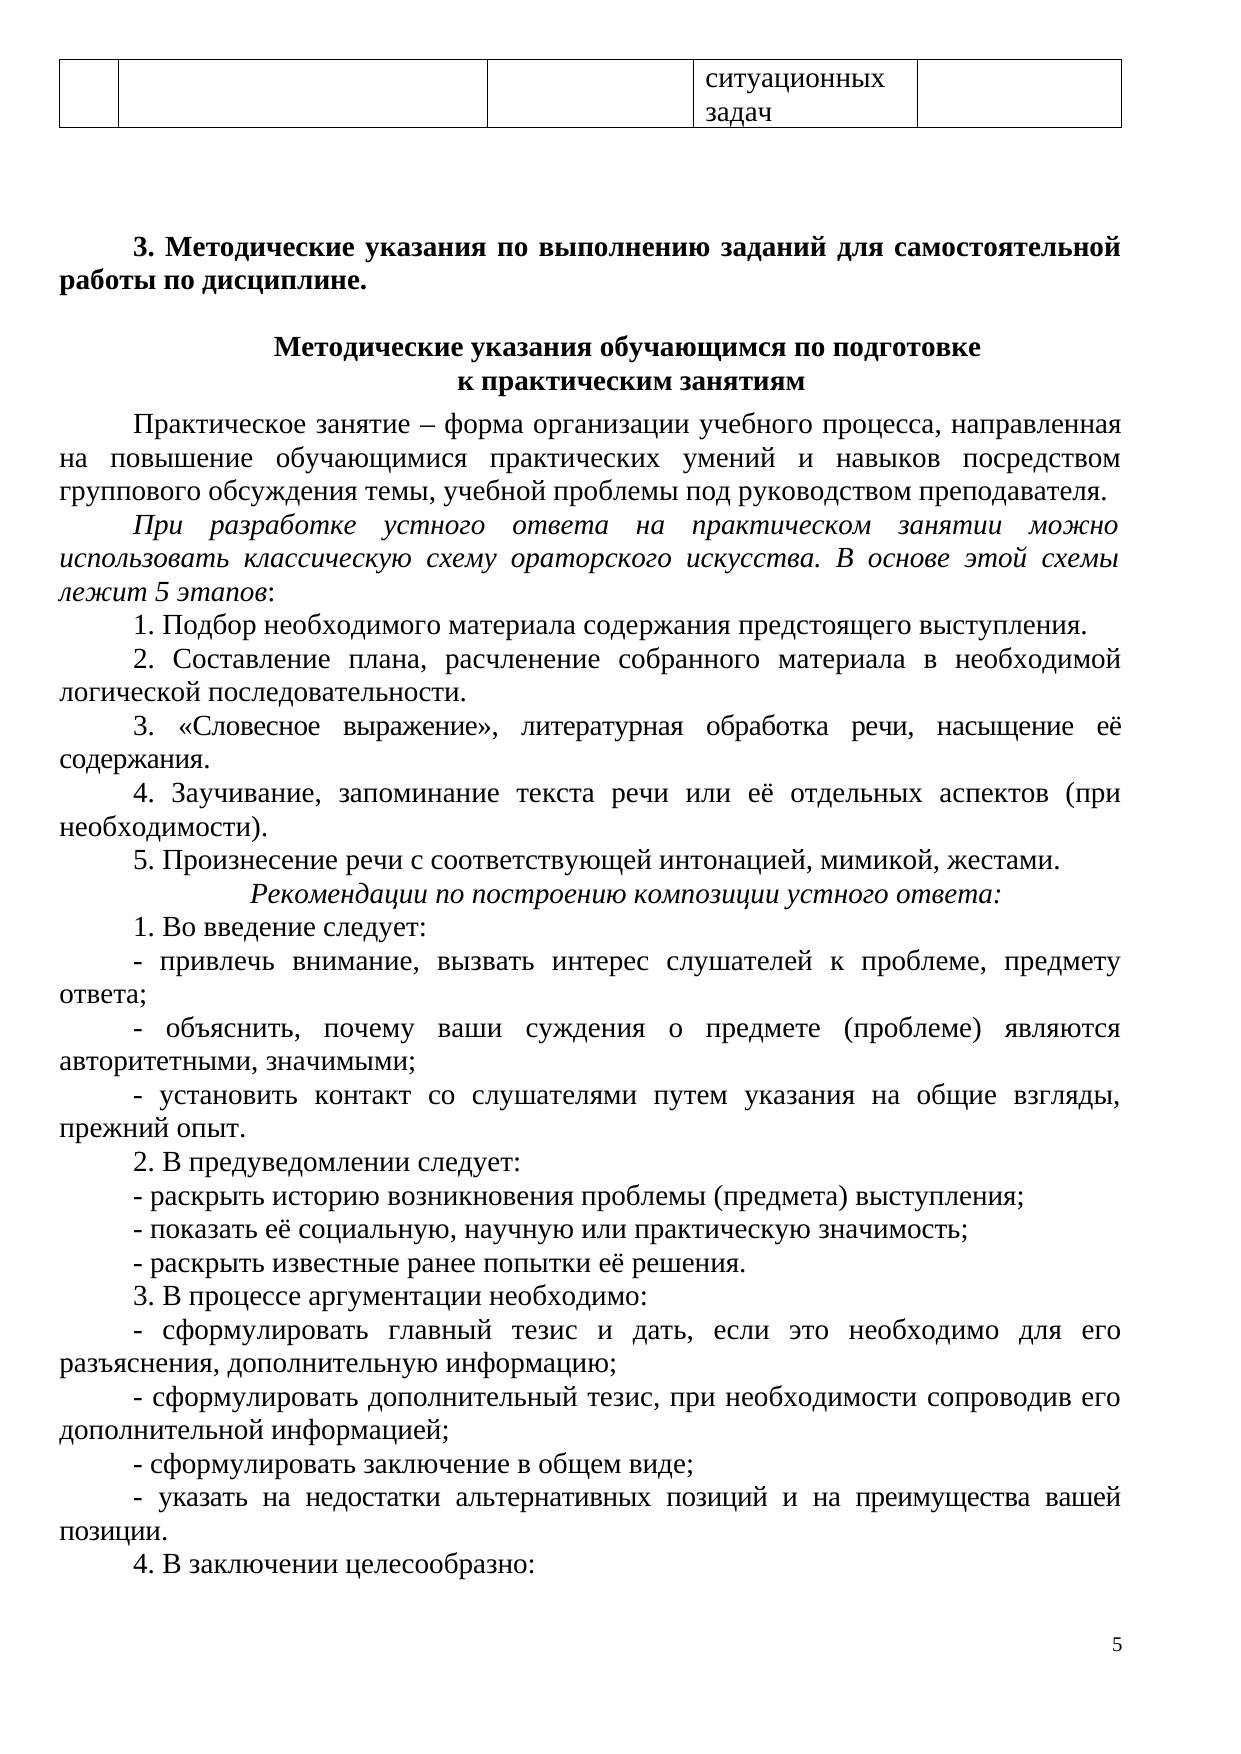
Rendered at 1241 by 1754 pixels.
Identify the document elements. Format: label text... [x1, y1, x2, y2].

text Практическое занятие – форма организации учебного процесса, направленная на повышение обучающимися практических умений и навыков посредством группового обсуждения темы, учебной проблемы под руководством преподавателя. [59, 406, 1122, 507]
text к практическим занятиям [59, 363, 1122, 397]
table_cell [694, 60, 917, 127]
text - привлечь внимание, вызвать интерес слушателей к проблеме, предмету ответа; [59, 943, 1122, 1010]
text 2. Составление плана, расчленение собранного материала в необходимой логической последовательности. [59, 641, 1122, 708]
text - установить контакт со слушателями путем указания на общие взгляды, прежний опыт. [59, 1077, 1122, 1144]
text - сформулировать главный тезис и дать, если это необходимо для его разъяснения, дополнительную информацию; [59, 1312, 1122, 1379]
text 4. Заучивание, запоминание текста речи или её отдельных аспектов (при необходимости). [59, 775, 1122, 842]
text 1. Подбор необходимого материала содержания предстоящего выступления. [59, 607, 1122, 641]
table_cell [488, 60, 693, 127]
text - сформулировать заключение в общем виде; [59, 1446, 1122, 1479]
text Рекомендации по построению композиции устного ответа: [59, 876, 1122, 909]
text 3. Методические указания по выполнению заданий для самостоятельной работы по дисциплине. [59, 229, 1122, 296]
text - раскрыть известные ранее попытки её решения. [59, 1245, 1122, 1278]
text 2. В предуведомлении следует: [59, 1144, 1122, 1178]
text - объяснить, почему ваши суждения о предмете (проблеме) являются авторитетными, значимыми; [59, 1010, 1122, 1077]
text Методические указания обучающимся по подготовке [59, 329, 1122, 363]
text - сформулировать дополнительный тезис, при необходимости сопроводив его дополнительной информацией; [59, 1379, 1122, 1446]
table_cell 7 [60, 60, 118, 127]
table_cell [918, 60, 1121, 127]
text 4. В заключении целесообразно: [59, 1547, 1122, 1580]
text 5. Произнесение речи с соответствующей интонацией, мимикой, жестами. [59, 842, 1122, 876]
text 1. Во введение следует: [59, 909, 1122, 943]
text 3. «Словесное выражение», литературная обработка речи, насыщение её содержания. [59, 708, 1122, 775]
text - указать на недостатки альтернативных позиций и на преимущества вашей позиции. [59, 1479, 1122, 1547]
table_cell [119, 60, 487, 127]
text При разработке устного ответа на практическом занятии можно использовать классическую схему ораторского искусства. В основе этой схемы лежит 5 этапов: [59, 507, 1122, 607]
text - показать её социальную, научную или практическую значимость; [59, 1211, 1122, 1245]
text 3. В процессе аргументации необходимо: [59, 1278, 1122, 1312]
text - раскрыть историю возникновения проблемы (предмета) выступления; [59, 1178, 1122, 1211]
